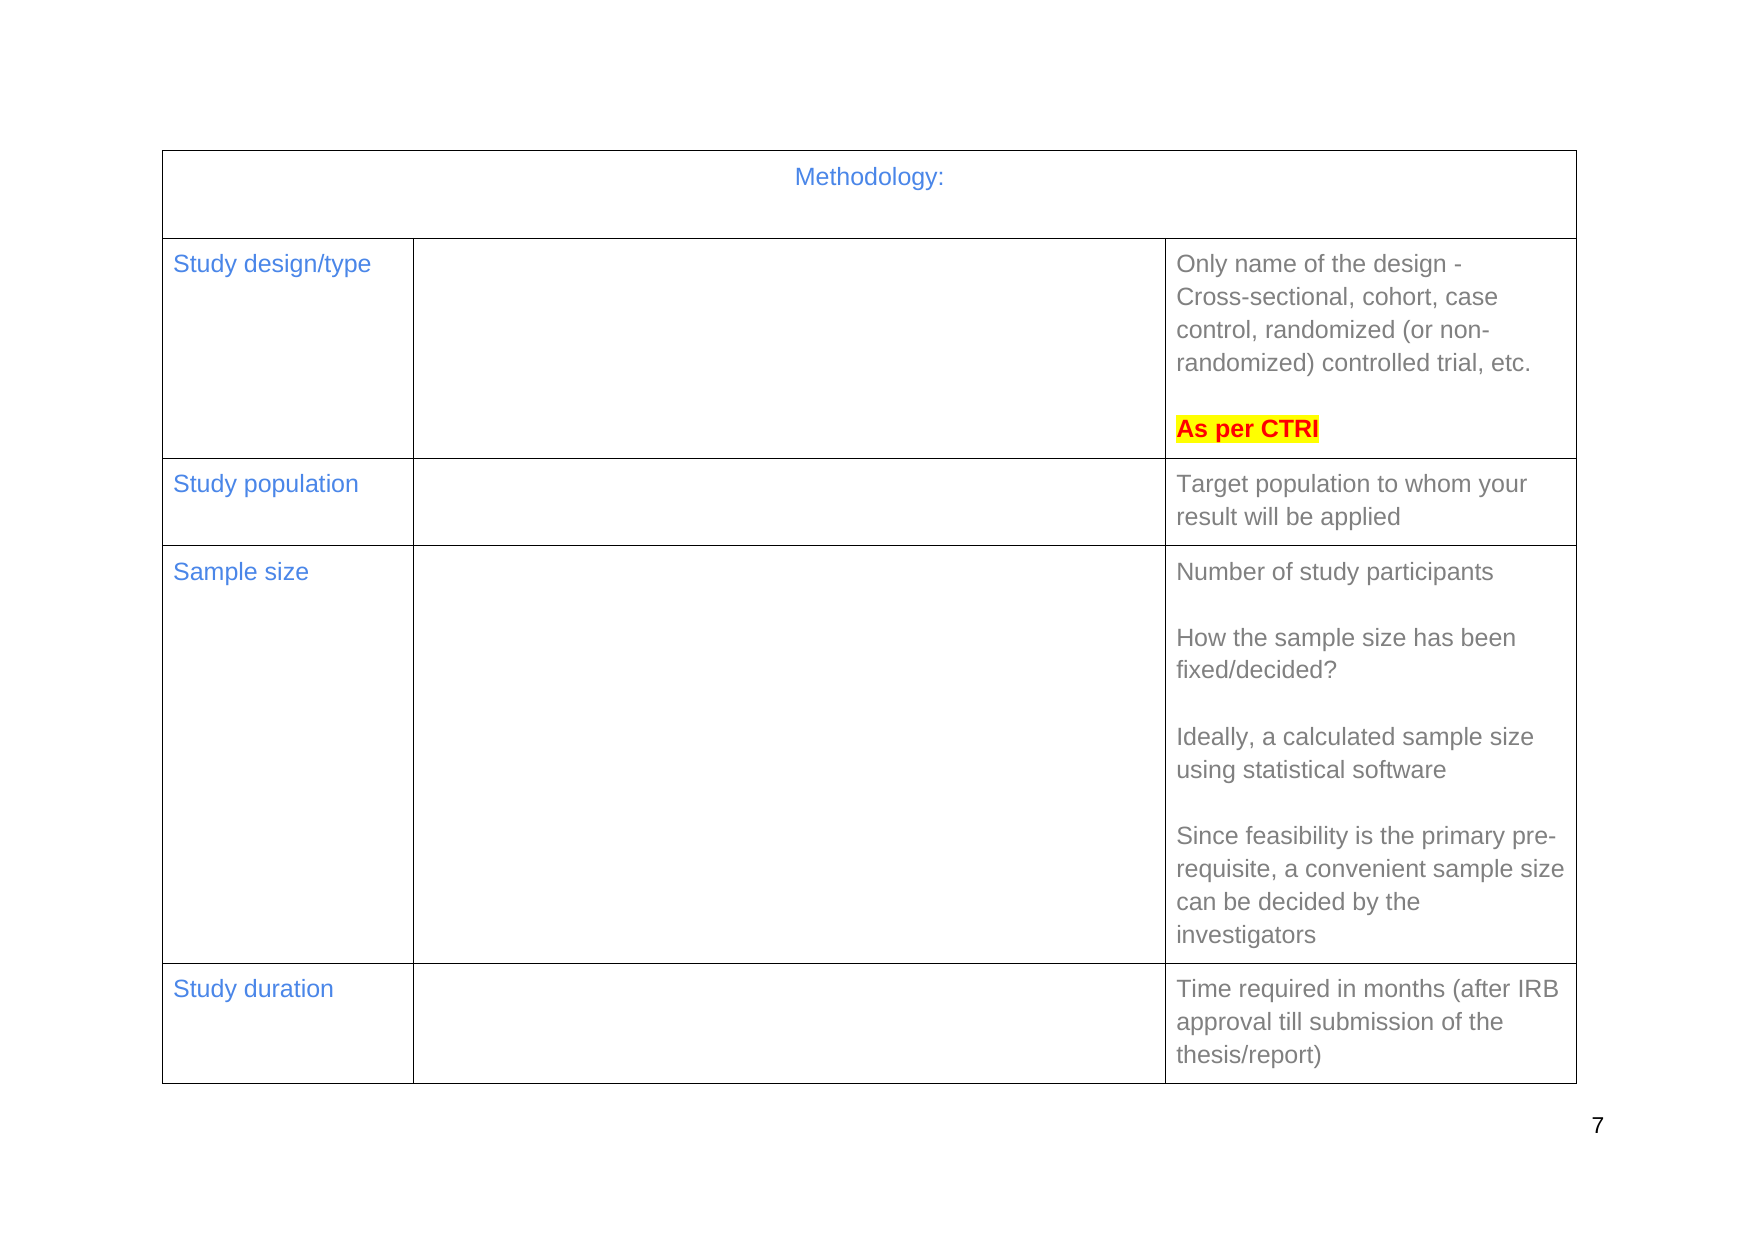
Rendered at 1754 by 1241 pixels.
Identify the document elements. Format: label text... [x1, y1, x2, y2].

table_cell [414, 546, 1165, 963]
table_cell [414, 459, 1165, 545]
table_cell Methodology: [163, 151, 1576, 238]
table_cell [1166, 964, 1576, 1083]
table_cell Study duration [163, 964, 413, 1083]
table_cell [414, 964, 1165, 1083]
table_cell Only name of the design - Cross-sectional, cohort, case control, randomized (or non-randomized) controlled trial, etc. As per CTRI [1166, 239, 1576, 457]
table_cell Study population [163, 459, 413, 545]
table_cell Study design/type [163, 239, 413, 457]
table_cell [414, 239, 1165, 457]
table_cell Target population to whom your result will be applied [1166, 459, 1576, 545]
table_cell Number of study participants How the sample size has been fixed/decided? Ideally, a calculated sample size using statistical software Since feasibility is the primary pre-requisite, a convenient sample size can be decided by the investigators [1166, 546, 1576, 963]
table_cell Sample size [163, 546, 413, 963]
